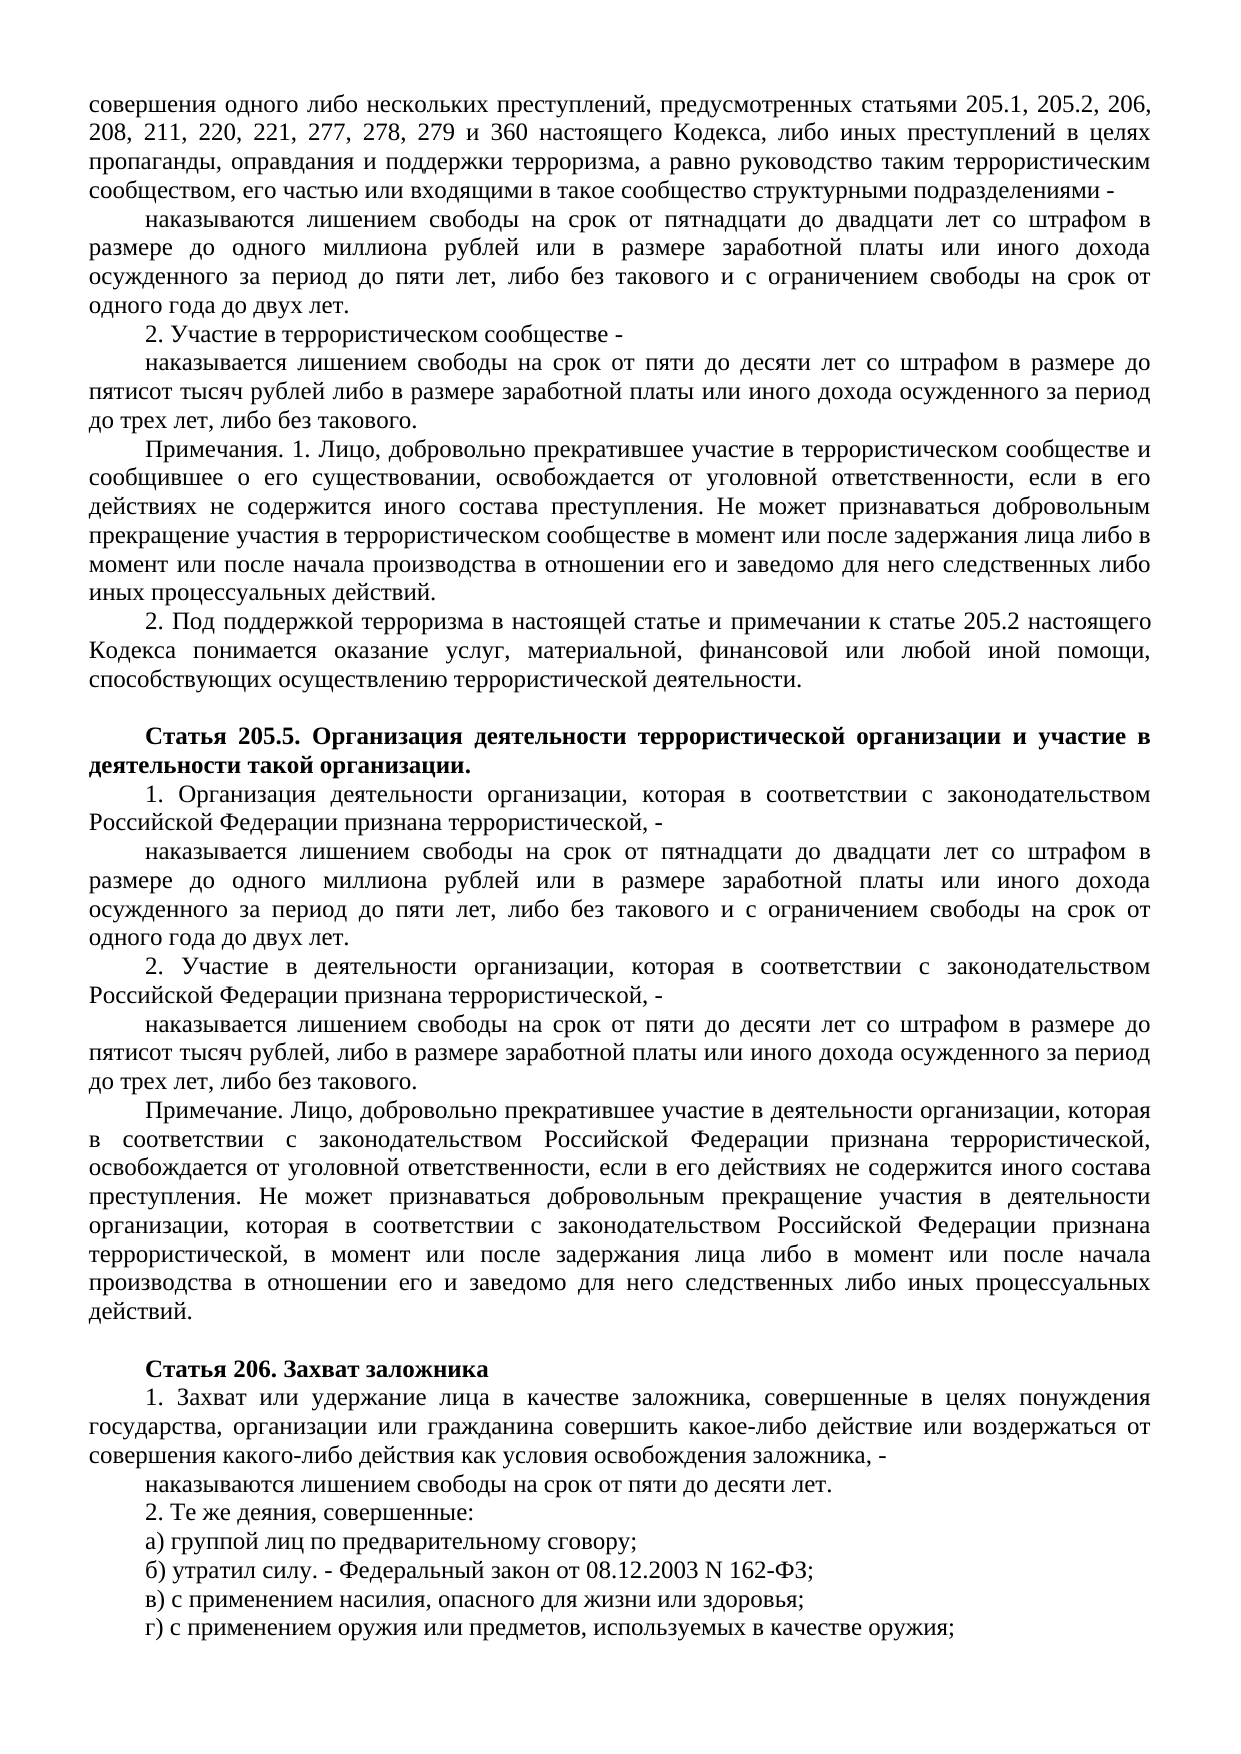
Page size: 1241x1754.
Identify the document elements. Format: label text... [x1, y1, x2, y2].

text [89, 89, 1152, 204]
text Статья 205.5. Организация деятельности террористической организации и участие в деятельности такой организации. [89, 721, 1152, 779]
text 2. Участие в террористическом сообществе - [89, 319, 1152, 347]
text 2. Под поддержкой терроризма в настоящей статье и примечании к статье 205.2 настоящего Кодекса понимается оказание услуг, материальной, финансовой или любой иной помощи, способствующих осуществлению террористической деятельности. [89, 606, 1152, 692]
text Статья 206. Захват заложника [89, 1354, 1152, 1382]
text г) с применением оружия или предметов, используемых в качестве оружия; [89, 1612, 1152, 1641]
text наказываются лишением свободы на срок от пятнадцати до двадцати лет со штрафом в размере до одного миллиона рублей или в размере заработной платы или иного дохода осужденного за период до пяти лет, либо без такового и с ограничением свободы на срок от одного года до двух лет. [89, 204, 1152, 319]
text наказывается лишением свободы на срок от пяти до десяти лет со штрафом в размере до пятисот тысяч рублей либо в размере заработной платы или иного дохода осужденного за период до трех лет, либо без такового. [89, 347, 1152, 434]
text а) группой лиц по предварительному сговору; [89, 1526, 1152, 1555]
text 2. Те же деяния, совершенные: [89, 1497, 1152, 1526]
text Примечания. 1. Лицо, добровольно прекратившее участие в террористическом сообществе и сообщившее о его существовании, освобождается от уголовной ответственности, если в его действиях не содержится иного состава преступления. Не может признаваться добровольным прекращение участия в террористическом сообществе в момент или после задержания лица либо в момент или после начала производства в отношении его и заведомо для него следственных либо иных процессуальных действий. [89, 434, 1152, 606]
text 1. Организация деятельности организации, которая в соответствии с законодательством Российской Федерации признана террористической, - [89, 779, 1152, 836]
text наказывается лишением свободы на срок от пяти до десяти лет со штрафом в размере до пятисот тысяч рублей, либо в размере заработной платы или иного дохода осужденного за период до трех лет, либо без такового. [89, 1009, 1152, 1095]
text 2. Участие в деятельности организации, которая в соответствии с законодательством Российской Федерации признана террористической, - [89, 951, 1152, 1009]
text 1. Захват или удержание лица в качестве заложника, совершенные в целях понуждения государства, организации или гражданина совершить какое-либо действие или воздержаться от совершения какого-либо действия как условия освобождения заложника, - [89, 1382, 1152, 1469]
text наказываются лишением свободы на срок от пяти до десяти лет. [89, 1469, 1152, 1497]
text наказывается лишением свободы на срок от пятнадцати до двадцати лет со штрафом в размере до одного миллиона рублей или в размере заработной платы или иного дохода осужденного за период до пяти лет, либо без такового и с ограничением свободы на срок от одного года до двух лет. [89, 836, 1152, 951]
text в) с применением насилия, опасного для жизни или здоровья; [89, 1584, 1152, 1612]
text Примечание. Лицо, добровольно прекратившее участие в деятельности организации, которая в соответствии с законодательством Российской Федерации признана террористической, освобождается от уголовной ответственности, если в его действиях не содержится иного состава преступления. Не может признаваться добровольным прекращение участия в деятельности организации, которая в соответствии с законодательством Российской Федерации признана террористической, в момент или после задержания лица либо в момент или после начала производства в отношении его и заведомо для него следственных либо иных процессуальных действий. [89, 1095, 1152, 1325]
text б) утратил силу. - Федеральный закон от 08.12.2003 N 162-ФЗ; [89, 1555, 1152, 1584]
